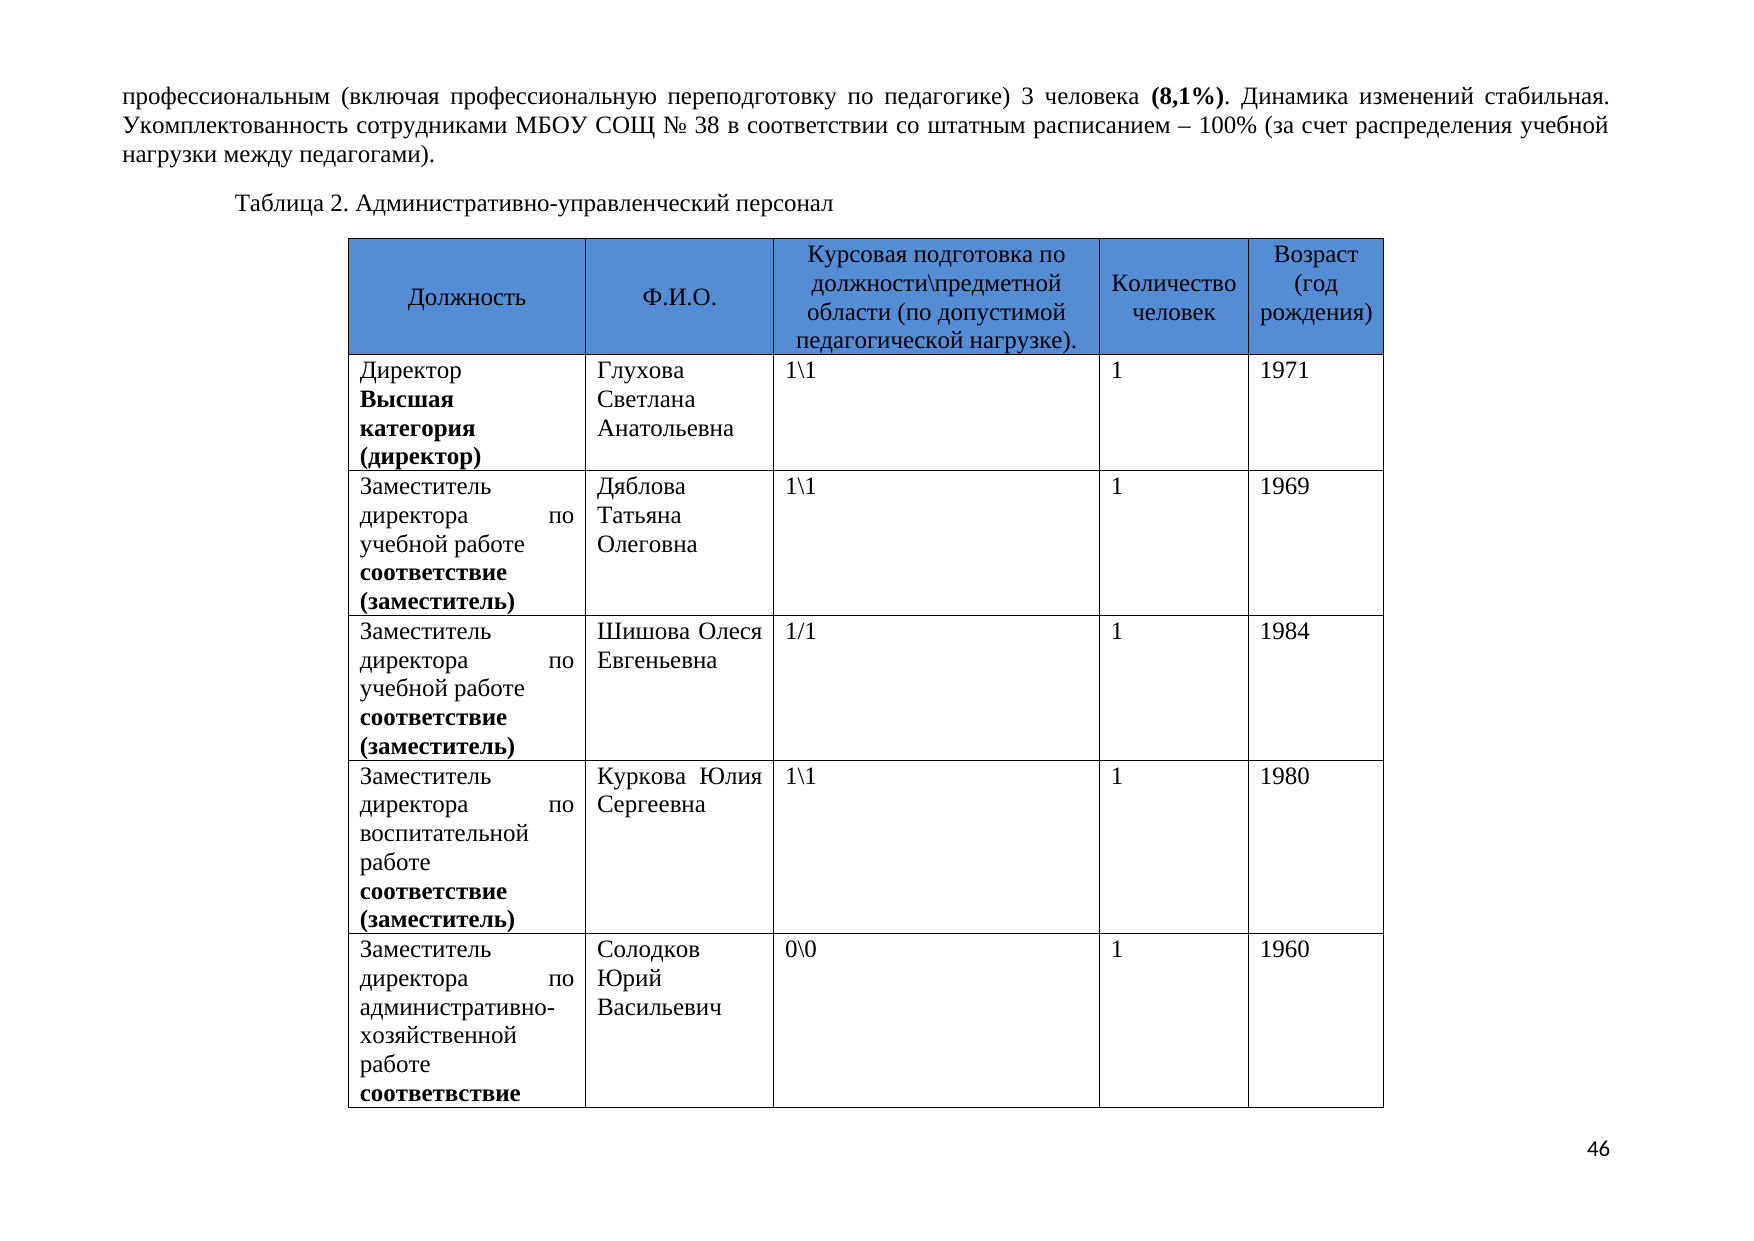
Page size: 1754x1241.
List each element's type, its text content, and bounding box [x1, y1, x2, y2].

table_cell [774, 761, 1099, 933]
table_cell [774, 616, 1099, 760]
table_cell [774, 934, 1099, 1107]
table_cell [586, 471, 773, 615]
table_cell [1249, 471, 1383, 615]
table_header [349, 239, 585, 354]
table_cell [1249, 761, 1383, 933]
text Таблица 2. Административно-управленческий персонал [196, 188, 1610, 217]
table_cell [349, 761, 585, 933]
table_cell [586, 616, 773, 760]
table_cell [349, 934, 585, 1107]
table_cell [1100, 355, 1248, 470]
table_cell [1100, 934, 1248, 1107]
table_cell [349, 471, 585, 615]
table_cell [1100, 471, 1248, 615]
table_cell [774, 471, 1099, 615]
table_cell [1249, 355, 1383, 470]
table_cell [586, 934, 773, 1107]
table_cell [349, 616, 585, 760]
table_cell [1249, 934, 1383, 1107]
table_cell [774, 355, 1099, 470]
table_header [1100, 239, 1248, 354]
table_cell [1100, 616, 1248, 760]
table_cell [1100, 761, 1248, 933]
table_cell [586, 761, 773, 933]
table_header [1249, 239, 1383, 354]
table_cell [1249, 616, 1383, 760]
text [122, 81, 1610, 168]
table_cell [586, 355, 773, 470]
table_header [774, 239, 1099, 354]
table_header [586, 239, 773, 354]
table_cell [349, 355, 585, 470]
